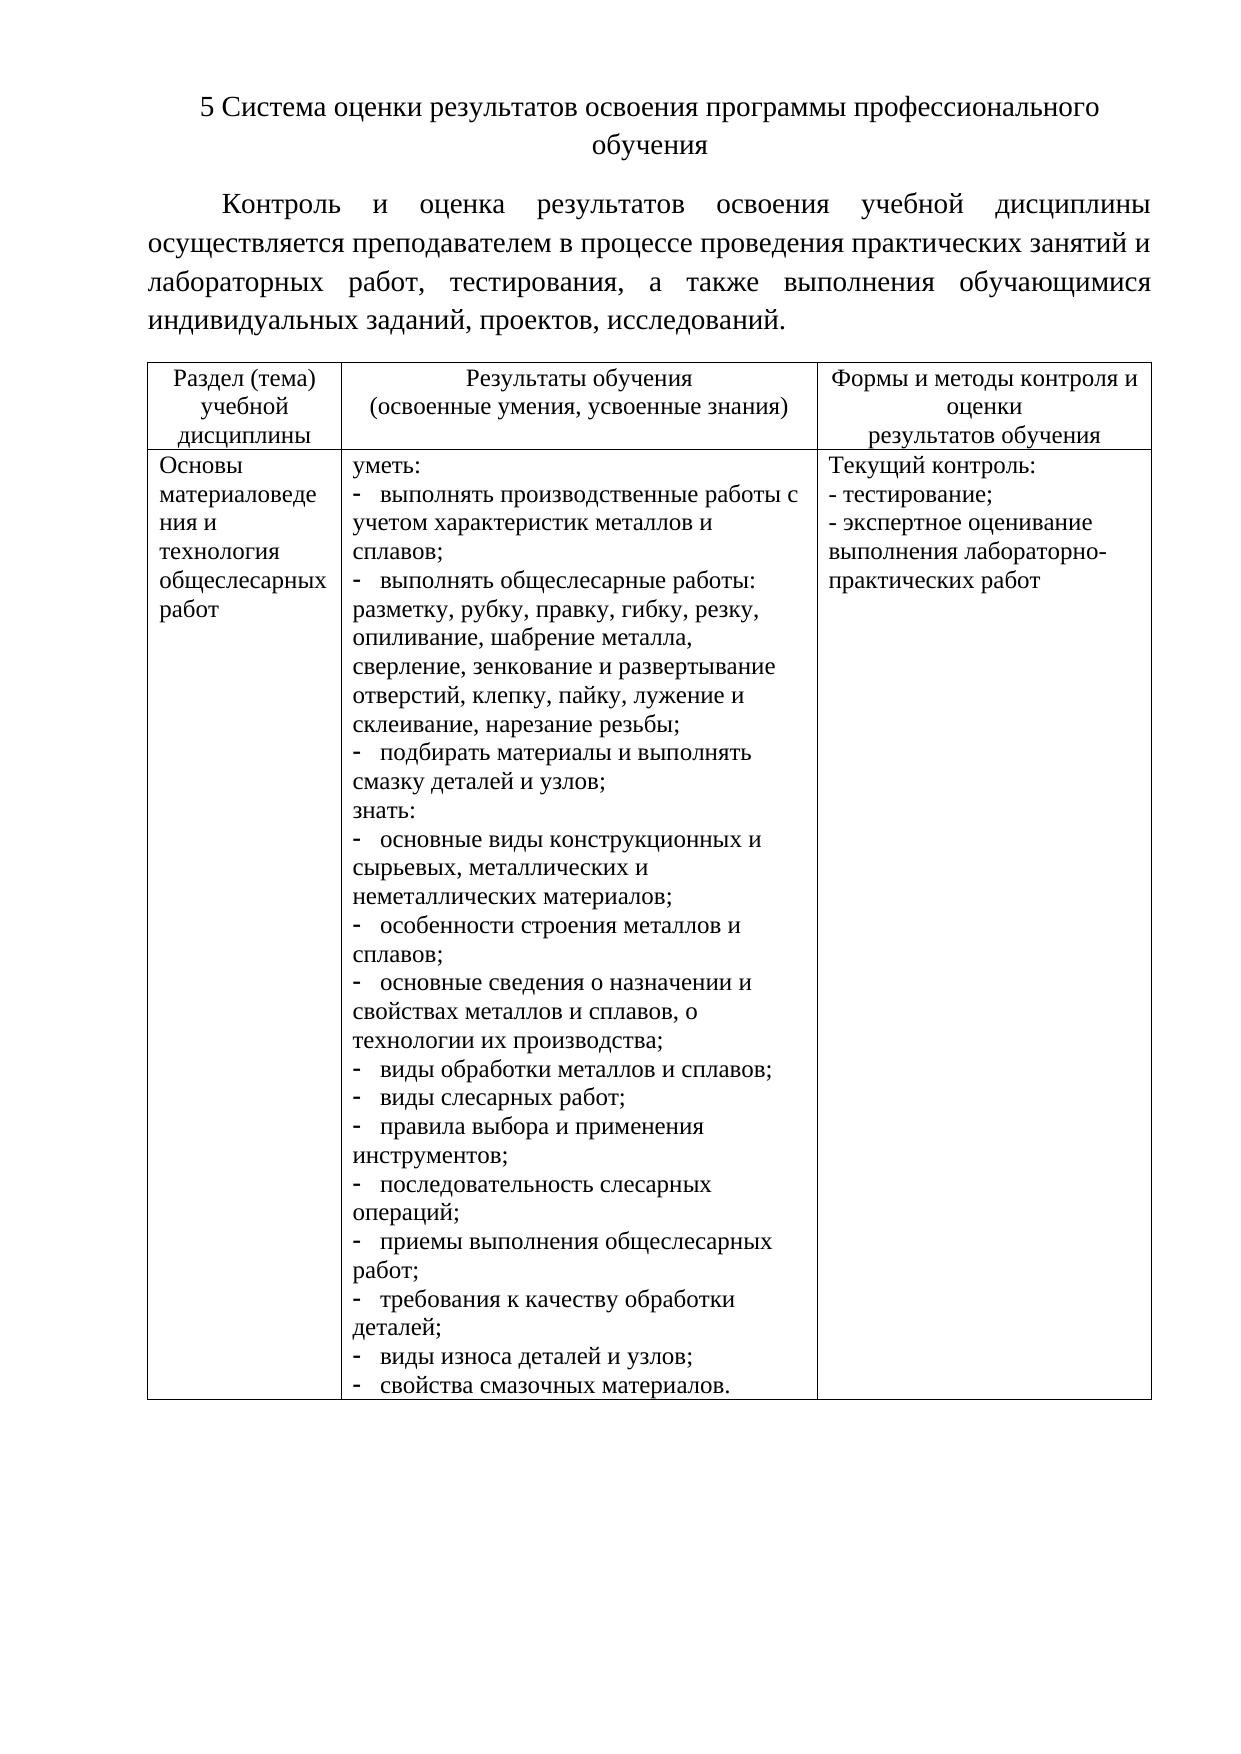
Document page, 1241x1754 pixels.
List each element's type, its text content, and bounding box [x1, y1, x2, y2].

table_header Формы и методы контроля и оценки результатов обучения [818, 363, 1151, 449]
table_cell Основы материаловедения и технология общеслесарных работ [148, 450, 341, 1399]
table_cell уметь: выполнять производственные работы с учетом характеристик металлов и сплавов; выполнять общеслесарные работы: разметку, рубку, правку, гибку, резку, опиливание, шабрение металла, сверление, зенкование и развертывание отверстий, клепку, пайку, лужение и склеивание, нарезание резьбы; подбирать материалы и выполнять смазку деталей и узлов; знать: основные виды конструкционных и сырьевых, металлических и неметаллических материалов; особенности строения металлов и сплавов; основные сведения о назначении и свойствах металлов и сплавов, о технологии их производства; виды обработки металлов и сплавов; виды слесарных работ; правила выбора и применения инструментов; последовательность слесарных операций; приемы выполнения общеслесарных работ; требования к качеству обработки деталей; виды износа деталей и узлов; свойства смазочных материалов. [342, 450, 817, 1399]
text Контроль и оценка результатов освоения учебной дисциплины осуществляется преподавателем в процессе проведения практических занятий и лабораторных работ, тестирования, а также выполнения обучающимися индивидуальных заданий, проектов, исследований. [148, 187, 1152, 336]
table_cell Текущий контроль: - тестирование; - экспертное оценивание выполнения лабораторно-практических работ [818, 450, 1151, 1399]
table_header Раздел (тема) учебной дисциплины [148, 363, 341, 449]
table_header Результаты обучения (освоенные умения, усвоенные знания) [342, 363, 817, 449]
text 5 Система оценки результатов освоения программы профессионального обучения [148, 89, 1152, 161]
